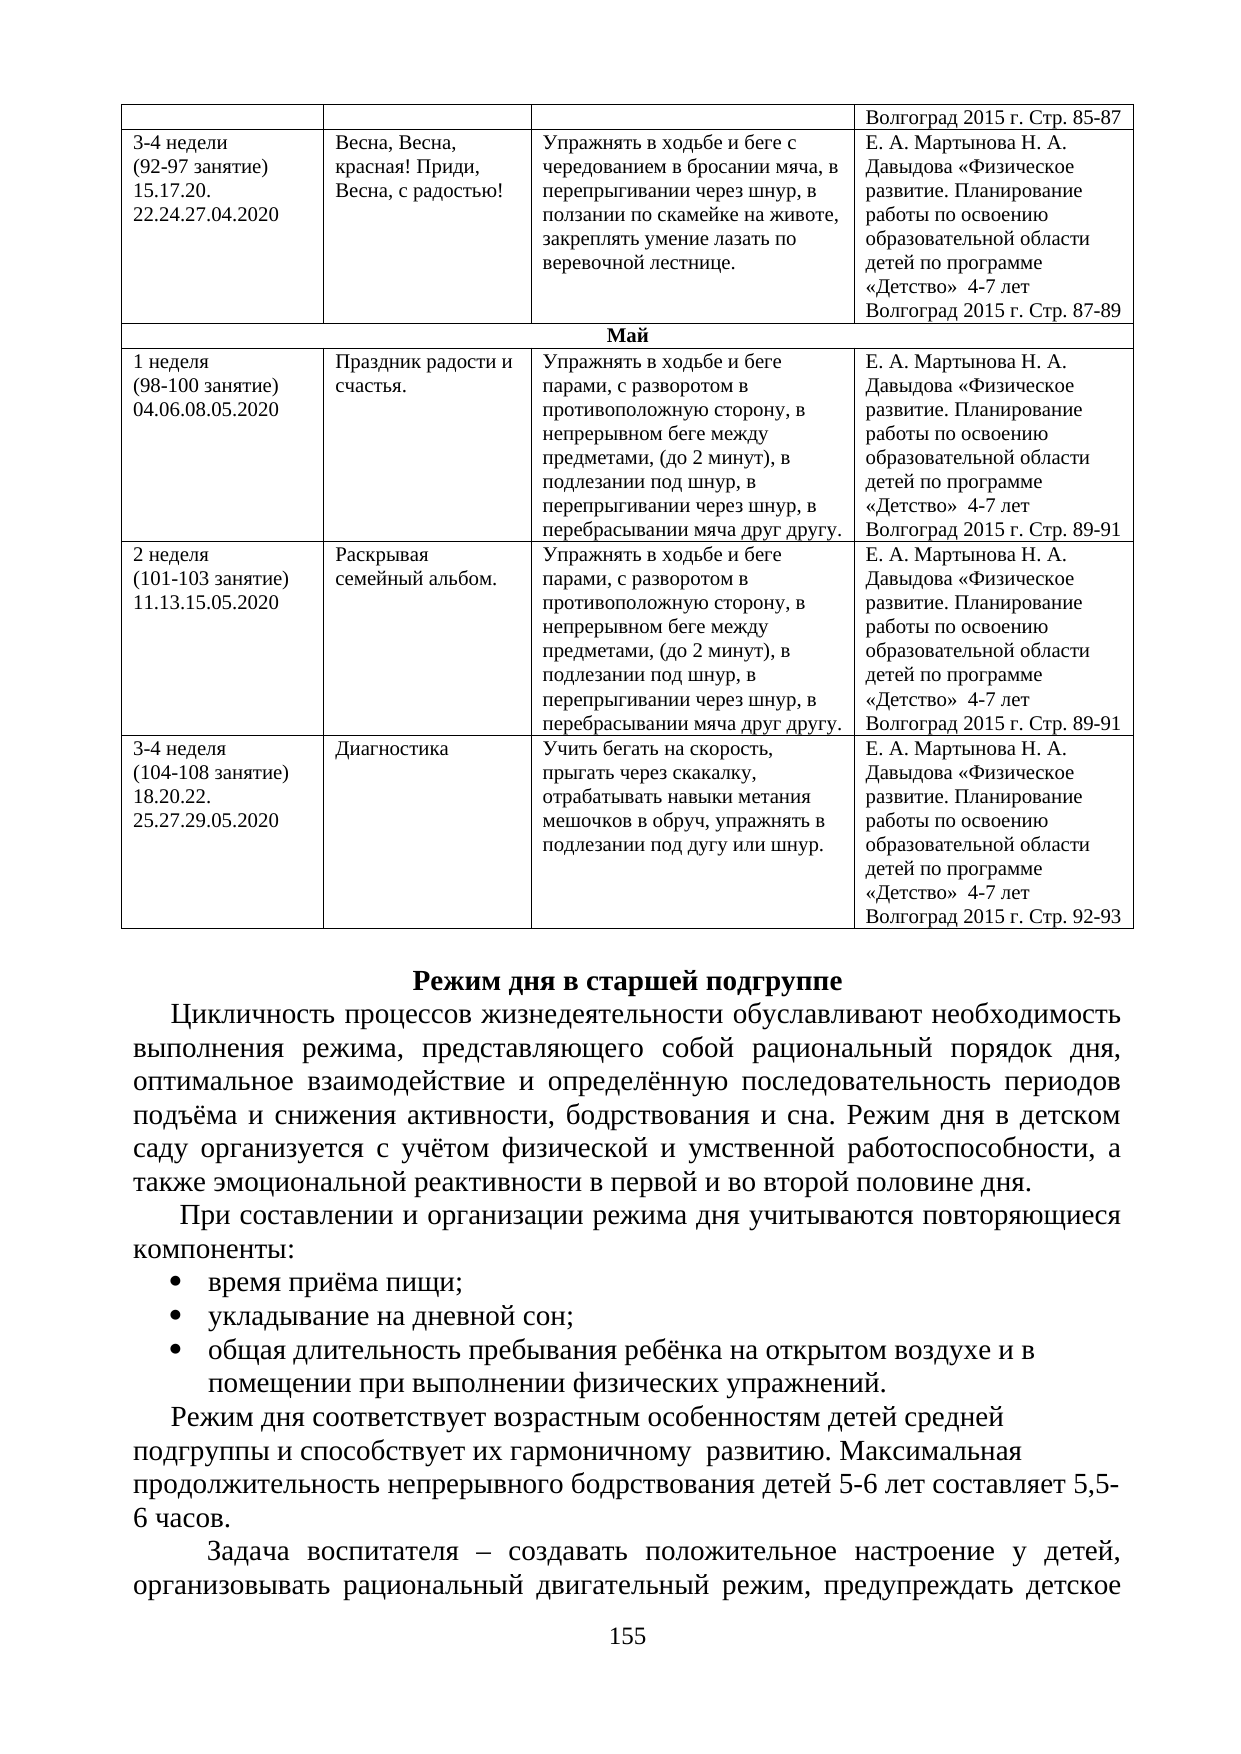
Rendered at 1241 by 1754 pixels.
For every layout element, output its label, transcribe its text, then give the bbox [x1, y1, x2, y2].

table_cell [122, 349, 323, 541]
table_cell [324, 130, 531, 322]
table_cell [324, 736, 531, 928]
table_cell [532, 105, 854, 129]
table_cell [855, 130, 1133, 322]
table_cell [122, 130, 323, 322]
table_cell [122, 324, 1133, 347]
text Цикличность процессов жизнедеятельности обуславливают необходимость выполнения режима, представляющего собой рациональный порядок дня, оптимальное взаимодействие и определённую последовательность периодов подъёма и снижения активности, бодрствования и сна. Режим дня в детском саду организуется с учётом физической и умственной работоспособности, а также эмоциональной реактивности в первой и во второй половине дня. [133, 996, 1122, 1197]
text Режим дня в старшей подгруппе [133, 963, 1122, 996]
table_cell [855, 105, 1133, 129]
text Режим дня соответствует возрастным особенностям детей средней подгруппы и способствует их гармоничному развитию. Максимальная продолжительность непрерывного бодрствования детей 5-6 лет составляет 5,5-6 часов. [133, 1399, 1122, 1533]
list укладывание на дневной сон; [170, 1298, 1122, 1332]
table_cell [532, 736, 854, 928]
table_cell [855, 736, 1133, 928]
list общая длительность пребывания ребёнка на открытом воздухе и в помещении при выполнении физических упражнений. [170, 1332, 1122, 1399]
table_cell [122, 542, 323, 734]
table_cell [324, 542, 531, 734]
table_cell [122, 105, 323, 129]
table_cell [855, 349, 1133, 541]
list время приёма пищи; [170, 1264, 1122, 1298]
text При составлении и организации режима дня учитываются повторяющиеся компоненты: [133, 1197, 1122, 1264]
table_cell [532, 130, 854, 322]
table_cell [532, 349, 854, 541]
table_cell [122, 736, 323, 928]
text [133, 1533, 1122, 1600]
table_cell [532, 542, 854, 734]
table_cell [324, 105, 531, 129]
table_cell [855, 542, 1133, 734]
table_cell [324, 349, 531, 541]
